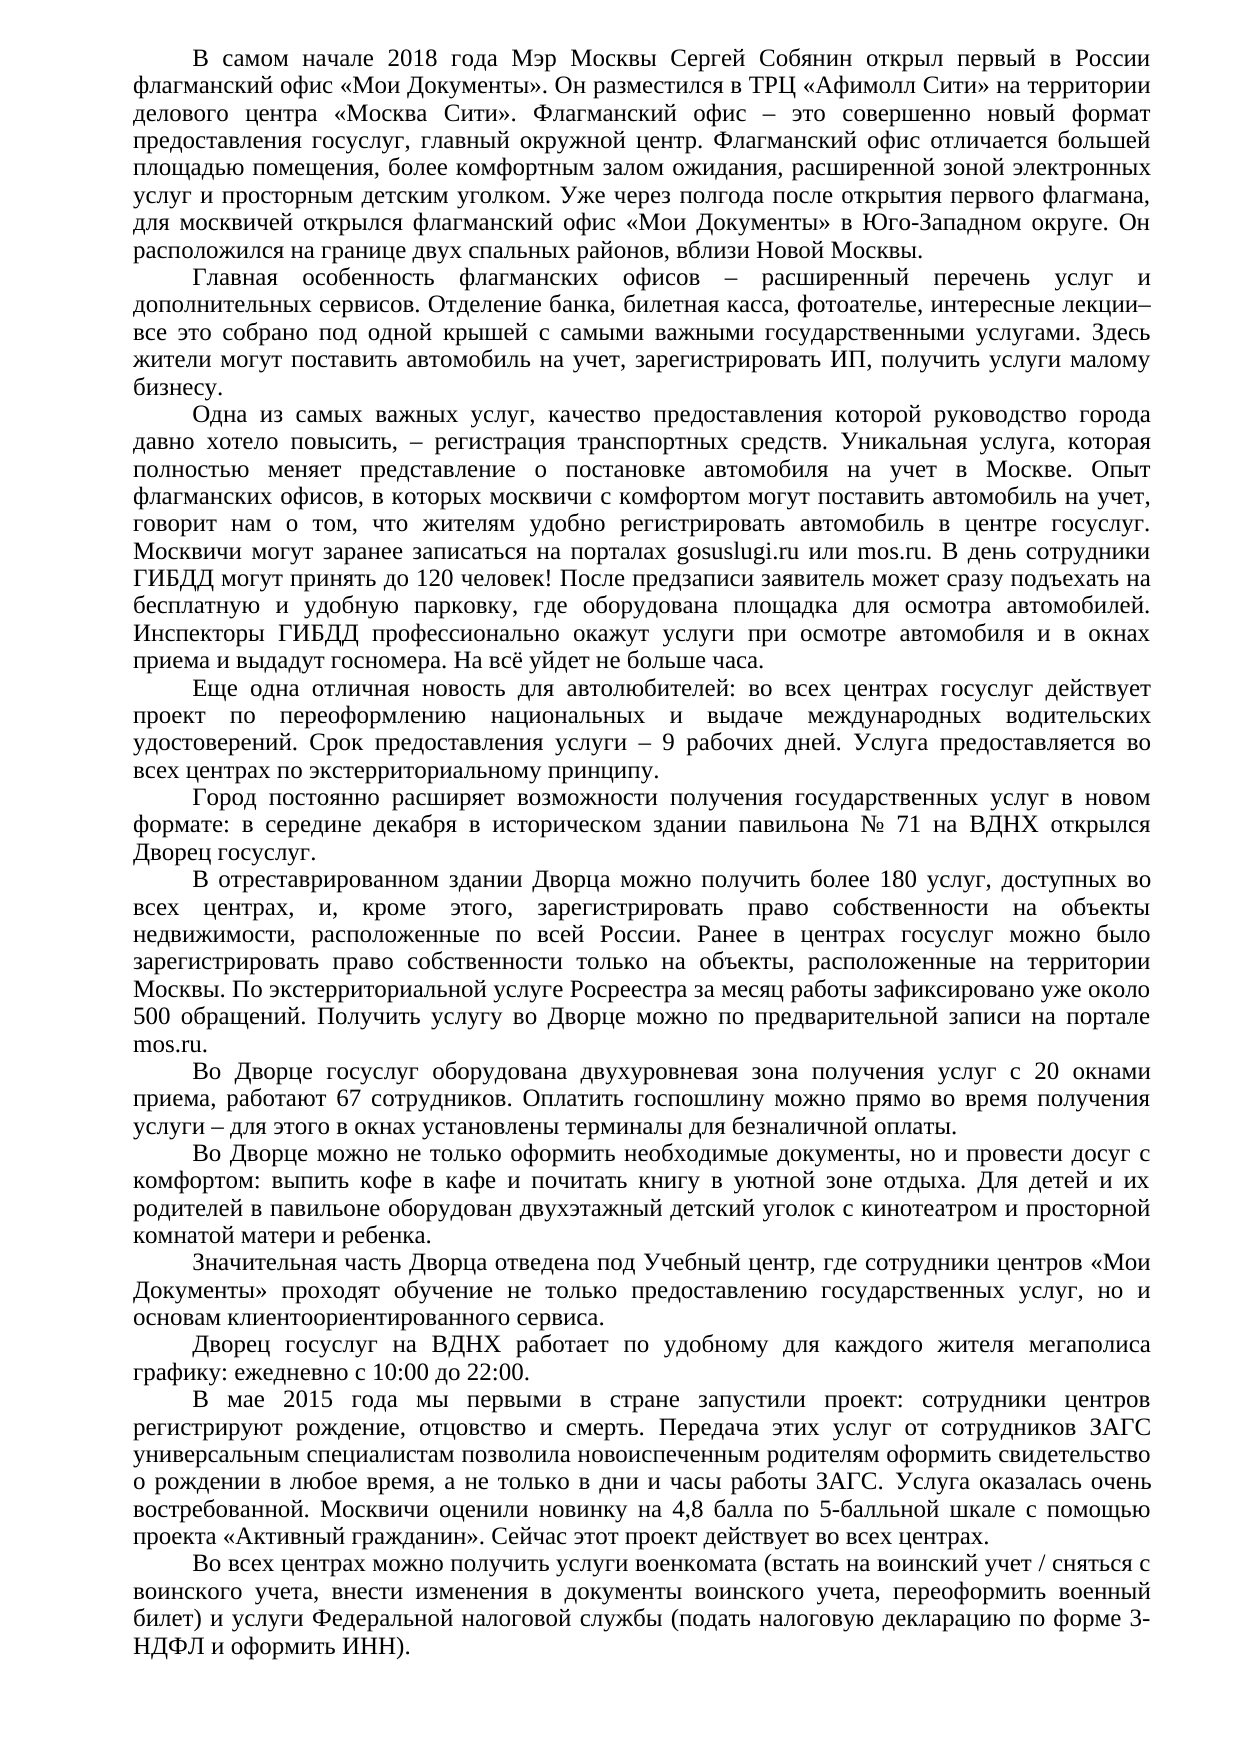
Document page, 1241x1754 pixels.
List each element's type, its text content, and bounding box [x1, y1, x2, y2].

text Еще одна отличная новость для автолюбителей: во всех центрах госуслуг действует проект по переоформлению национальных и выдаче международных водительских удостоверений. Срок предоставления услуги – 9 рабочих дней. Услуга предоставляется во всех центрах по экстерриториальному принципу. [133, 674, 1152, 784]
text В мае 2015 года мы первыми в стране запустили проект: сотрудники центров регистрируют рождение, отцовство и смерть. Передача этих услуг от сотрудников ЗАГС универсальным специалистам позволила новоиспеченным родителям оформить свидетельство о рождении в любое время, а не только в дни и часы работы ЗАГС. Услуга оказалась очень востребованной. Москвичи оценили новинку на 4,8 балла по 5-балльной шкале с помощью проекта «Активный гражданин». Сейчас этот проект действует во всех центрах. [133, 1386, 1152, 1550]
text В отреставрированном здании Дворца можно получить более 180 услуг, доступных во всех центрах, и, кроме этого, зарегистрировать право собственности на объекты недвижимости, расположенные по всей России. Ранее в центрах госуслуг можно было зарегистрировать право собственности только на объекты, расположенные на территории Москвы. По экстерриториальной услуге Росреестра за месяц работы зафиксировано уже около 500 обращений. Получить услугу во Дворце можно по предварительной записи на портале mos.ru. [133, 866, 1152, 1057]
text Значительная часть Дворца отведена под Учебный центр, где сотрудники центров «Мои Документы» проходят обучение не только предоставлению государственных услуг, но и основам клиентоориентированного сервиса. [133, 1249, 1152, 1331]
text В самом начале 2018 года Мэр Москвы Сергей Собянин открыл первый в России флагманский офис «Мои Документы». Он разместился в ТРЦ «Афимолл Сити» на территории делового центра «Москва Сити». Флагманский офис – это совершенно новый формат предоставления госуслуг, главный окружной центр. Флагманский офис отличается большей площадью помещения, более комфортным залом ожидания, расширенной зоной электронных услуг и просторным детским уголком. Уже через полгода после открытия первого флагмана, для москвичей открылся флагманский офис «Мои Документы» в Юго-Западном округе. Он расположился на границе двух спальных районов, вблизи Новой Москвы. [133, 44, 1152, 263]
text Во Дворце госуслуг оборудована двухуровневая зона получения услуг с 20 окнами приема, работают 67 сотрудников. Оплатить госпошлину можно прямо во время получения услуги – для этого в окнах установлены терминалы для безналичной оплаты. [133, 1057, 1152, 1139]
text Дворец госуслуг на ВДНХ работает по удобному для каждого жителя мегаполиса графику: ежедневно с 10:00 до 22:00. [133, 1331, 1152, 1386]
text Город постоянно расширяет возможности получения государственных услуг в новом формате: в середине декабря в историческом здании павильона № 71 на ВДНХ открылся Дворец госуслуг. [133, 784, 1152, 866]
text Главная особенность флагманских офисов – расширенный перечень услуг и дополнительных сервисов. Отделение банка, билетная касса, фотоателье, интересные лекции– все это собрано под одной крышей с самыми важными государственными услугами. Здесь жители могут поставить автомобиль на учет, зарегистрировать ИП, получить услуги малому бизнесу. [133, 263, 1152, 400]
text Во всех центрах можно получить услуги военкомата (встать на воинский учет / сняться с воинского учета, внести изменения в документы воинского учета, переоформить военный билет) и услуги Федеральной налоговой службы (подать налоговую декларацию по форме 3-НДФЛ и оформить ИНН). [133, 1550, 1152, 1659]
text Во Дворце можно не только оформить необходимые документы, но и провести досуг с комфортом: выпить кофе в кафе и почитать книгу в уютной зоне отдыха. Для детей и их родителей в павильоне оборудован двухэтажный детский уголок с кинотеатром и просторной комнатой матери и ребенка. [133, 1139, 1152, 1249]
text Одна из самых важных услуг, качество предоставления которой руководство города давно хотело повысить, – регистрация транспортных средств. Уникальная услуга, которая полностью меняет представление о постановке автомобиля на учет в Москве. Опыт флагманских офисов, в которых москвичи с комфортом могут поставить автомобиль на учет, говорит нам о том, что жителям удобно регистрировать автомобиль в центре госуслуг. Москвичи могут заранее записаться на порталах gosuslugi.ru или mos.ru. В день сотрудники ГИБДД могут принять до 120 человек! После предзаписи заявитель может сразу подъехать на бесплатную и удобную парковку, где оборудована площадка для осмотра автомобилей. Инспекторы ГИБДД профессионально окажут услуги при осмотре автомобиля и в окнах приема и выдадут госномера. На всё уйдет не больше часа. [133, 400, 1152, 674]
